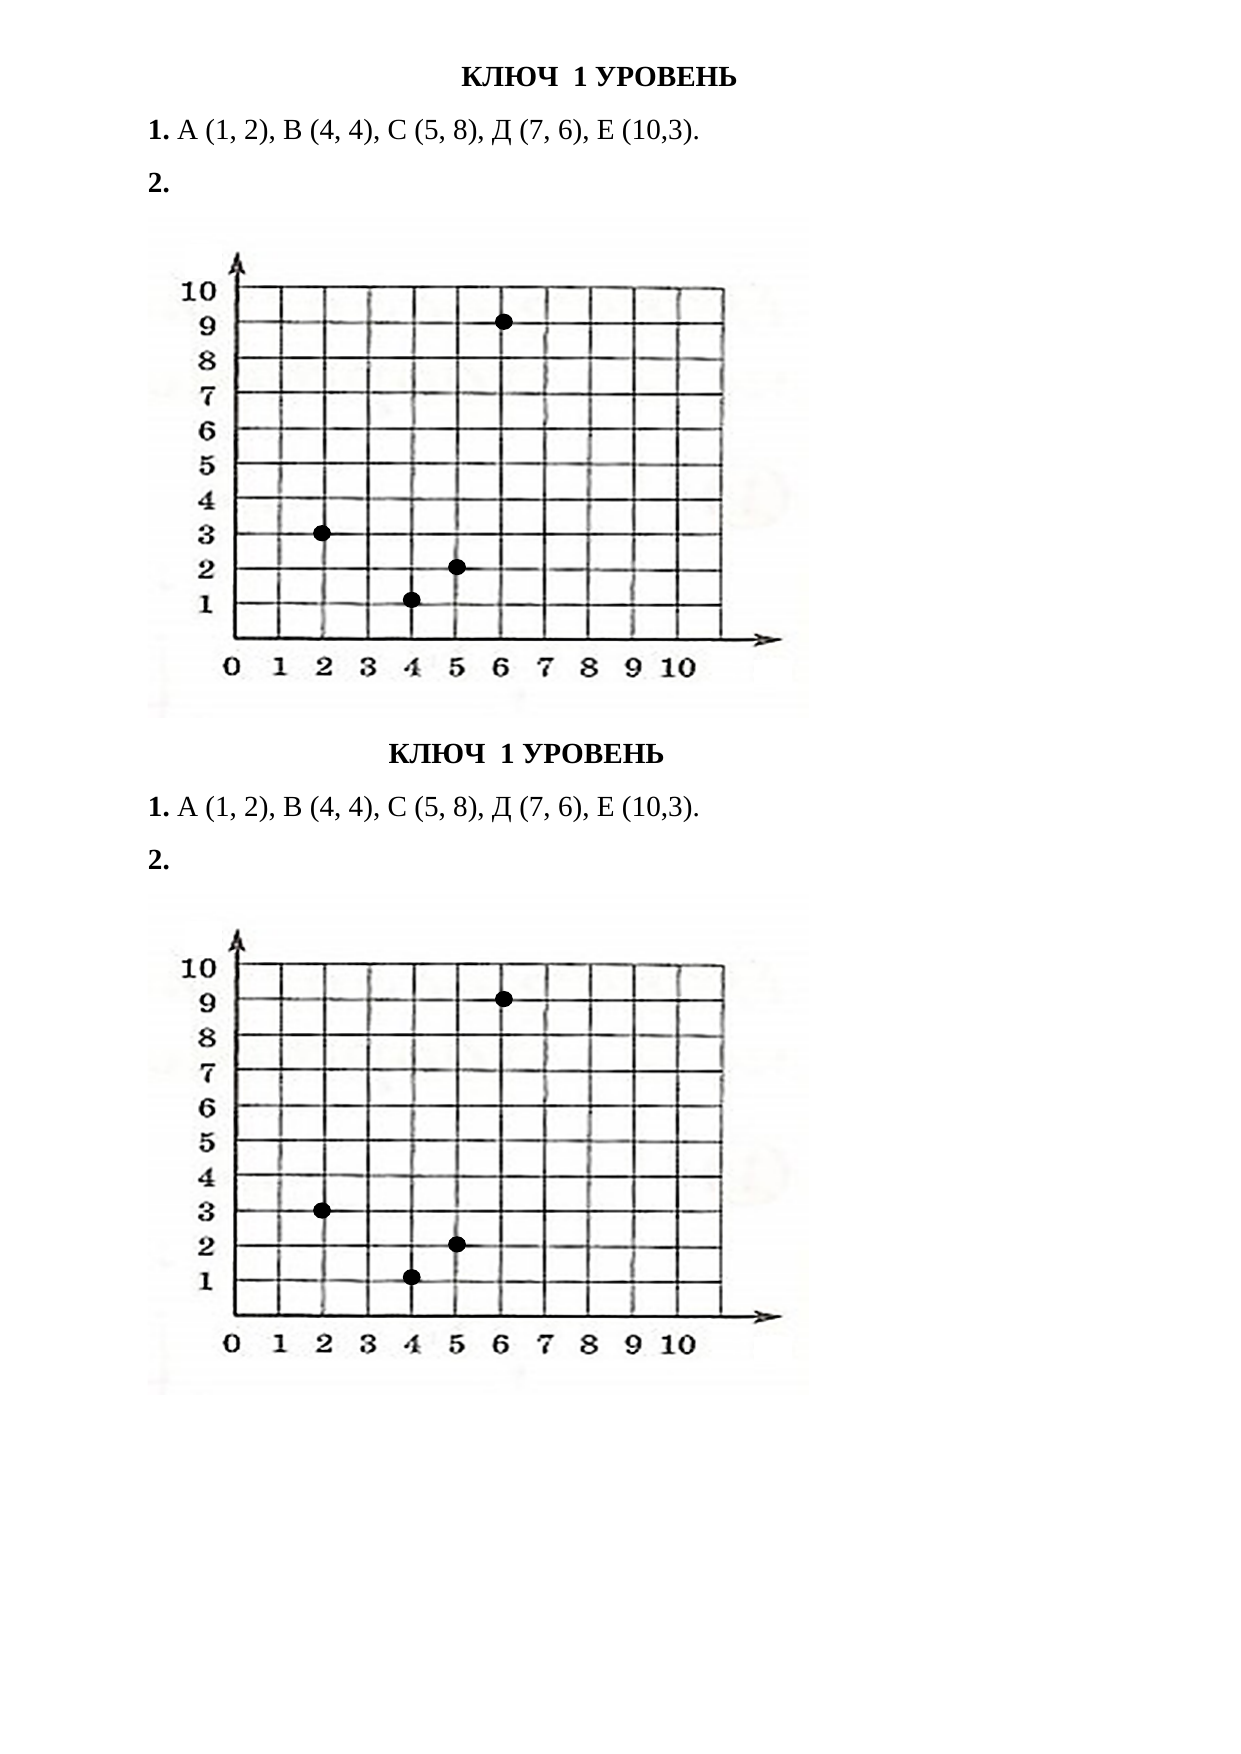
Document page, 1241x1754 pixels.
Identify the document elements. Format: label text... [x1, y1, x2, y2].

text 2. [148, 842, 1152, 876]
text КЛЮЧ 1 УРОВЕНЬ [148, 736, 1152, 770]
picture [147, 217, 809, 718]
text КЛЮЧ 1 УРОВЕНЬ [148, 59, 1152, 93]
text 1. А (1, 2), В (4, 4), С (5, 8), Д (7, 6), Е (10,3). [148, 789, 1152, 823]
text 2. [148, 165, 1152, 198]
picture [147, 894, 809, 1395]
text 1. А (1, 2), В (4, 4), С (5, 8), Д (7, 6), Е (10,3). [148, 112, 1152, 145]
